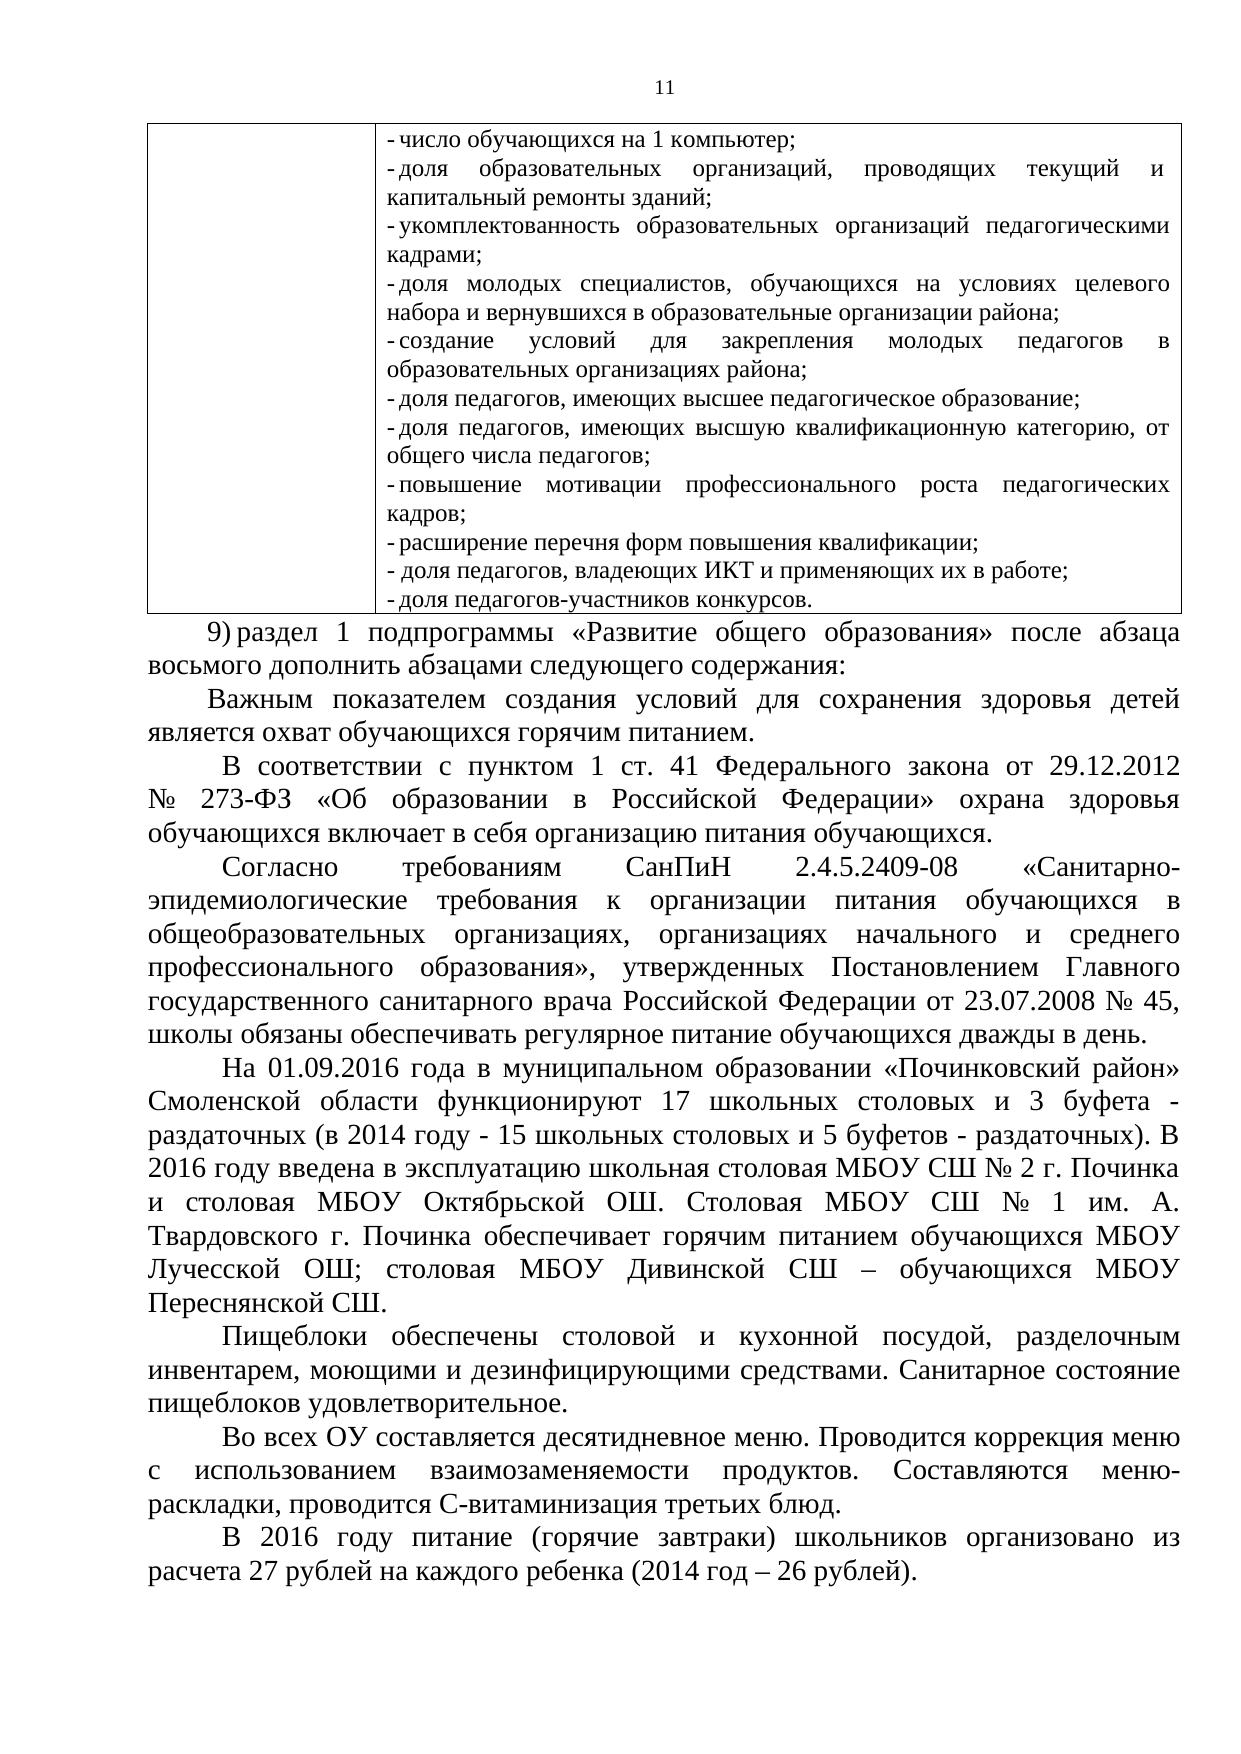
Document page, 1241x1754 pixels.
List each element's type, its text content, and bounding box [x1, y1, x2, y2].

text На 01.09.2016 года в муниципальном образовании «Починковский район» Смоленской области функционируют 17 школьных столовых и 3 буфета - раздаточных (в 2014 году - 15 школьных столовых и 5 буфетов - раздаточных). В 2016 году введена в эксплуатацию школьная столовая МБОУ СШ № 2 г. Починка и столовая МБОУ Октябрьской ОШ. Столовая МБОУ СШ № 1 им. А. Твардовского г. Починка обеспечивает горячим питанием обучающихся МБОУ Лучесской ОШ; столовая МБОУ Дивинской СШ – обучающихся МБОУ Переснянской СШ. [148, 1050, 1181, 1318]
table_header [148, 124, 375, 613]
text В 2016 году питание (горячие завтраки) школьников организовано из расчета 27 рублей на каждого ребенка (2014 год – 26 рублей). [148, 1519, 1181, 1587]
text В соответствии с пунктом 1 ст. 41 Федерального закона от 29.12.2012 № 273-ФЗ «Об образовании в Российской Федерации» охрана здоровья обучающихся включает в себя организацию питания обучающихся. [148, 748, 1181, 849]
text Во всех ОУ составляется десятидневное меню. Проводится коррекция меню с использованием взаимозаменяемости продуктов. Составляются меню-раскладки, проводится С-витаминизация третьих блюд. [148, 1419, 1181, 1519]
text Важным показателем создания условий для сохранения здоровья детей является охват обучающихся горячим питанием. [148, 681, 1181, 748]
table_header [376, 124, 1181, 613]
text Пищеблоки обеспечены столовой и кухонной посудой, разделочным инвентарем, моющими и дезинфицирующими средствами. Санитарное состояние пищеблоков удовлетворительное. [148, 1318, 1181, 1419]
list раздел 1 подпрограммы «Развитие общего образования» после абзаца восьмого дополнить абзацами следующего содержания: [148, 614, 1181, 681]
text Согласно требованиям СанПиН 2.4.5.2409-08 «Санитарно-эпидемиологические требования к организации питания обучающихся в общеобразовательных организациях, организациях начального и среднего профессионального образования», утвержденных Постановлением Главного государственного санитарного врача Российской Федерации от 23.07.2008 № 45, школы обязаны обеспечивать регулярное питание обучающихся дважды в день. [148, 849, 1181, 1050]
